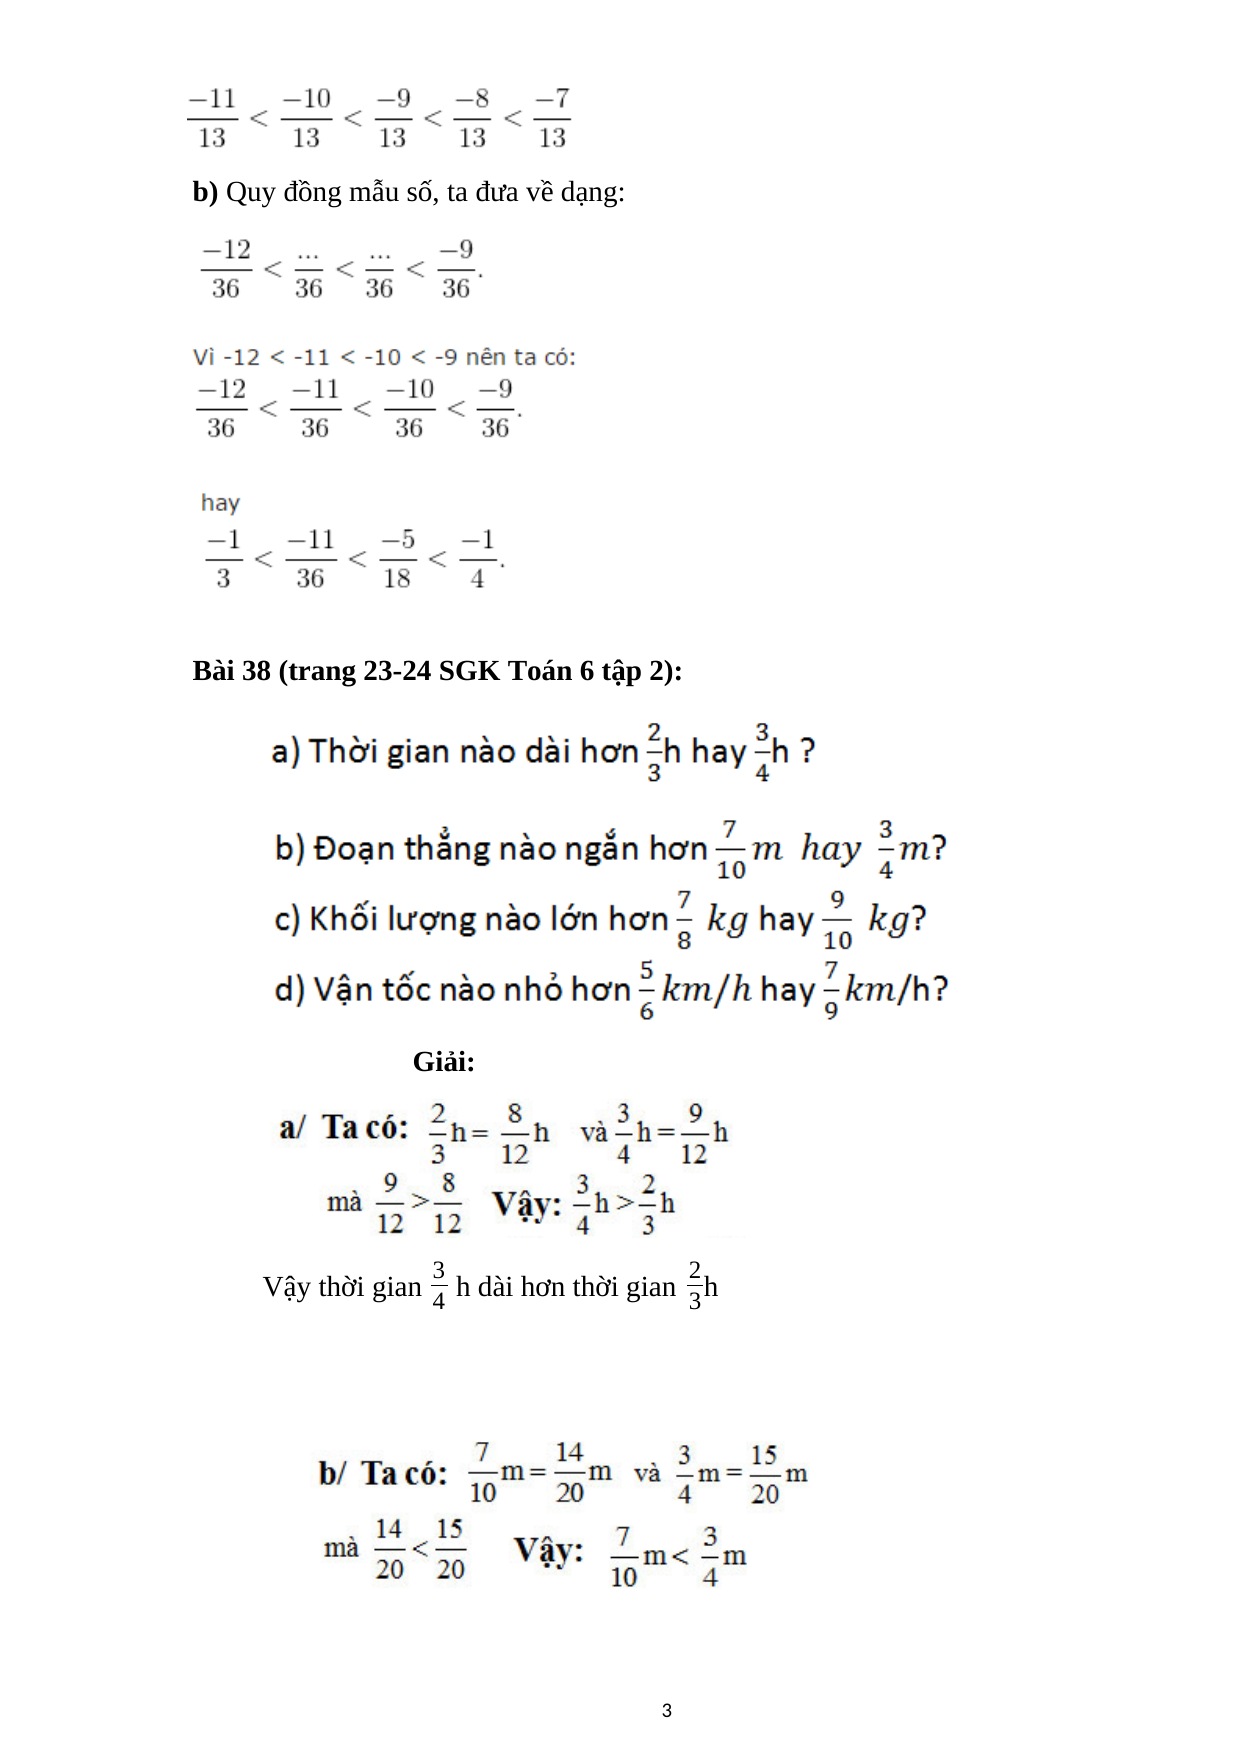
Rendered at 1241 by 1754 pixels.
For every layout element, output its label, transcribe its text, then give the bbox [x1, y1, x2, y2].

text Vậy thời gian h dài hơn thời gian h [187, 1257, 1146, 1316]
text Giải: [337, 1044, 1146, 1077]
text b) Quy đồng mẫu số, ta đưa về dạng: [192, 170, 1141, 208]
picture [262, 711, 957, 1026]
picture [262, 1096, 772, 1238]
picture [187, 232, 582, 594]
text Bài 38 (trang 23-24 SGK Toán 6 tập 2): [192, 649, 1141, 686]
picture [262, 1441, 869, 1593]
picture [187, 84, 576, 152]
